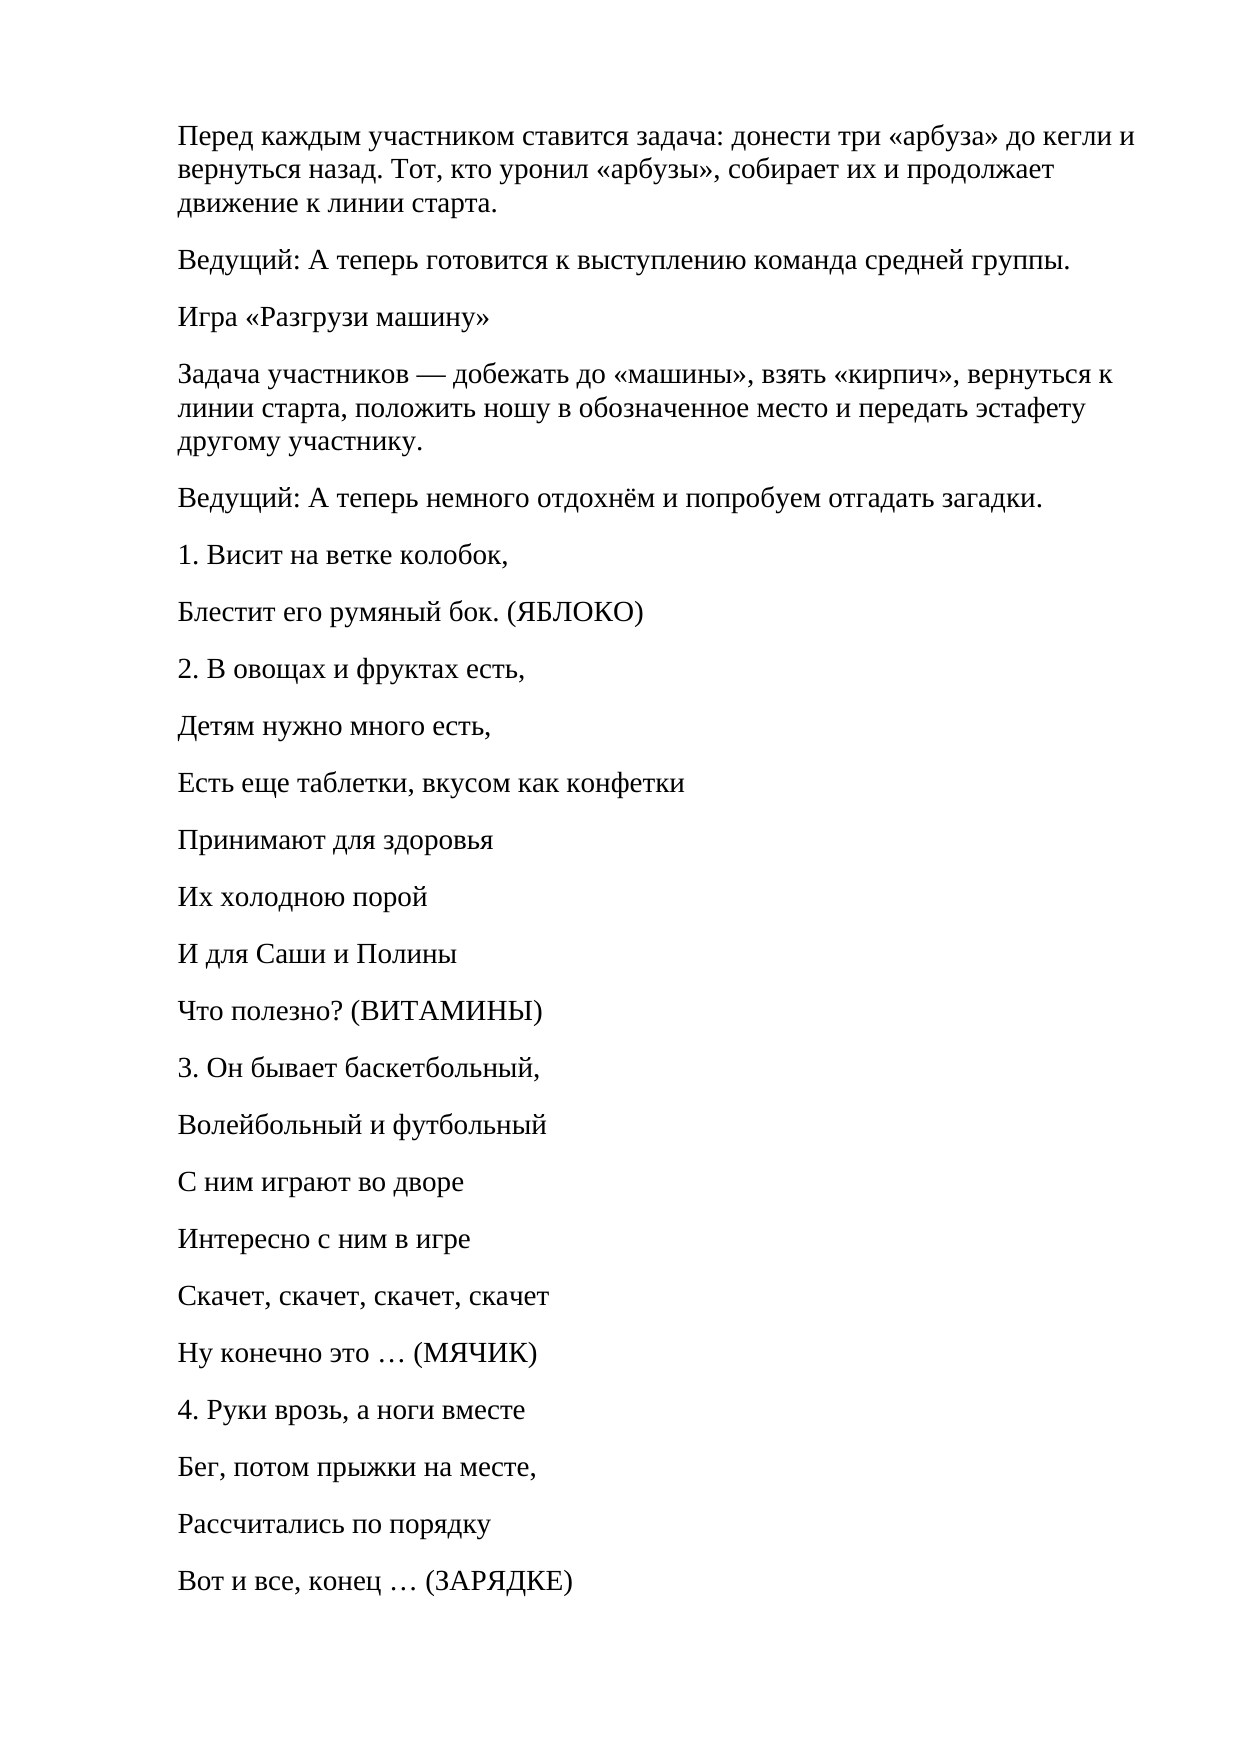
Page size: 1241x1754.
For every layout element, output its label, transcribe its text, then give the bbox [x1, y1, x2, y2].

text Их холодною порой [177, 879, 1152, 913]
text И для Саши и Полины [177, 936, 1152, 969]
text Задача участников — добежать до «машины», взять «кирпич», вернуться к линии старта, положить ношу в обозначенное место и передать эстафету другому участнику. [177, 356, 1152, 457]
text Ведущий: А теперь готовится к выступлению команда средней группы. [177, 242, 1152, 276]
text Перед каждым участником ставится задача: донести три «арбуза» до кегли и вернуться назад. Тот, кто уронил «арбузы», собирает их и продолжает движение к линии старта. [177, 118, 1152, 219]
text Что полезно? (ВИТАМИНЫ) [177, 993, 1152, 1027]
text Ведущий: А теперь немного отдохнём и попробуем отгадать загадки. [177, 480, 1152, 514]
text Есть еще таблетки, вкусом как конфетки [177, 765, 1152, 799]
text Принимают для здоровья [177, 822, 1152, 856]
text 3. Он бывает баскетбольный, [177, 1050, 1152, 1083]
text С ним играют во дворе [177, 1164, 1152, 1197]
text 1. Висит на ветке колобок, [177, 537, 1152, 571]
text Блестит его румяный бок. (ЯБЛОКО) [177, 594, 1152, 628]
text Рассчитались по порядку [177, 1506, 1152, 1539]
text Ну конечно это … (МЯЧИК) [177, 1335, 1152, 1368]
text 2. В овощах и фруктах есть, [177, 651, 1152, 685]
text Бег, потом прыжки на месте, [177, 1449, 1152, 1482]
text Детям нужно много есть, [177, 708, 1152, 742]
text Игра «Разгрузи машину» [177, 299, 1152, 333]
text Волейбольный и футбольный [177, 1107, 1152, 1141]
text Интересно с ним в игре [177, 1221, 1152, 1254]
text Скачет, скачет, скачет, скачет [177, 1278, 1152, 1311]
text Вот и все, конец … (ЗАРЯДКЕ) [177, 1563, 1152, 1596]
text 4. Руки врозь, а ноги вместе [177, 1392, 1152, 1425]
